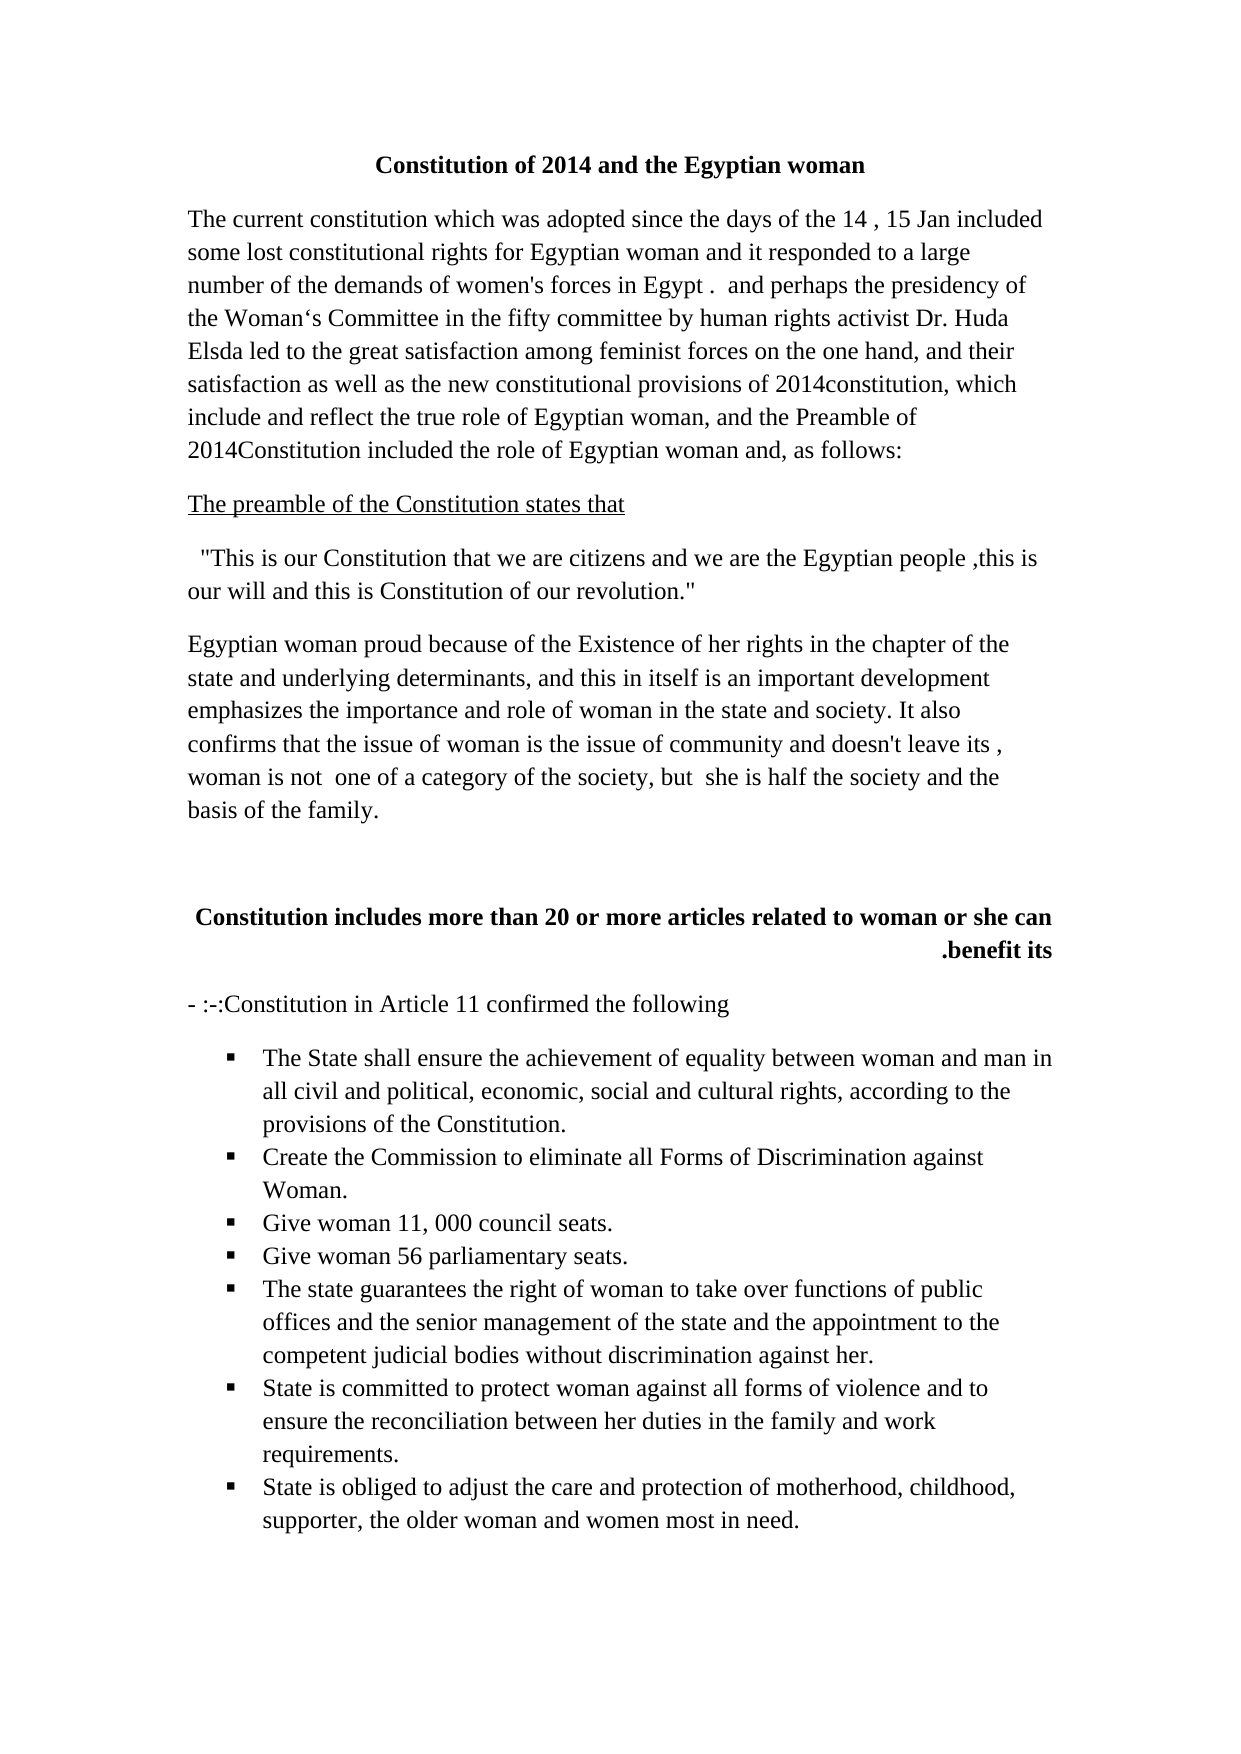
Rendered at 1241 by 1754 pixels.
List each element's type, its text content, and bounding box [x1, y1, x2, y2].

list Give woman 56 parliamentary seats. [225, 1241, 1053, 1270]
text The preamble of the Constitution states that [187, 489, 1053, 518]
list State is committed to protect woman against all forms of violence and to ensure the reconciliation between her duties in the family and work requirements. [225, 1373, 1053, 1468]
text Constitution in Article 11 confirmed the following:-: - [187, 989, 1053, 1018]
text "This is our Constitution that we are citizens and we are the Egyptian people ,this is our will and this is Constitution of our revolution." [187, 543, 1053, 604]
text Constitution of 2014 and the Egyptian woman [187, 150, 1053, 179]
list The State shall ensure the achievement of equality between woman and man in all civil and political, economic, social and cultural rights, according to the provisions of the Constitution. [225, 1043, 1053, 1138]
text The current constitution which was adopted since the days of the 14 , 15 Jan included some lost constitutional rights for Egyptian woman and it responded to a large number of the demands of women's forces in Egypt . and perhaps the presidency of the Woman‘s Committee in the fifty committee by human rights activist Dr. Huda Elsda led to the great satisfaction among feminist forces on the one hand, and their satisfaction as well as the new constitutional provisions of 2014constitution, which include and reflect the true role of Egyptian woman, and the Preamble of 2014Constitution included the role of Egyptian woman and, as follows: [187, 204, 1053, 464]
list State is obliged to adjust the care and protection of motherhood, childhood, supporter, the older woman and women most in need. [225, 1472, 1053, 1534]
list Create the Commission to eliminate all Forms of Discrimination against Woman. [225, 1142, 1053, 1204]
list Give woman 11, 000 council seats. [225, 1208, 1053, 1237]
text Egyptian woman proud because of the Existence of her rights in the chapter of the state and underlying determinants, and this in itself is an important development emphasizes the importance and role of woman in the state and society. It also confirms that the issue of woman is the issue of community and doesn't leave its , woman is not one of a category of the society, but she is half the society and the basis of the family. [187, 629, 1053, 823]
list The state guarantees the right of woman to take over functions of public offices and the senior management of the state and the appointment to the competent judicial bodies without discrimination against her. [225, 1274, 1053, 1369]
text Constitution includes more than 20 or more articles related to woman or she can benefit its. [187, 902, 1053, 964]
